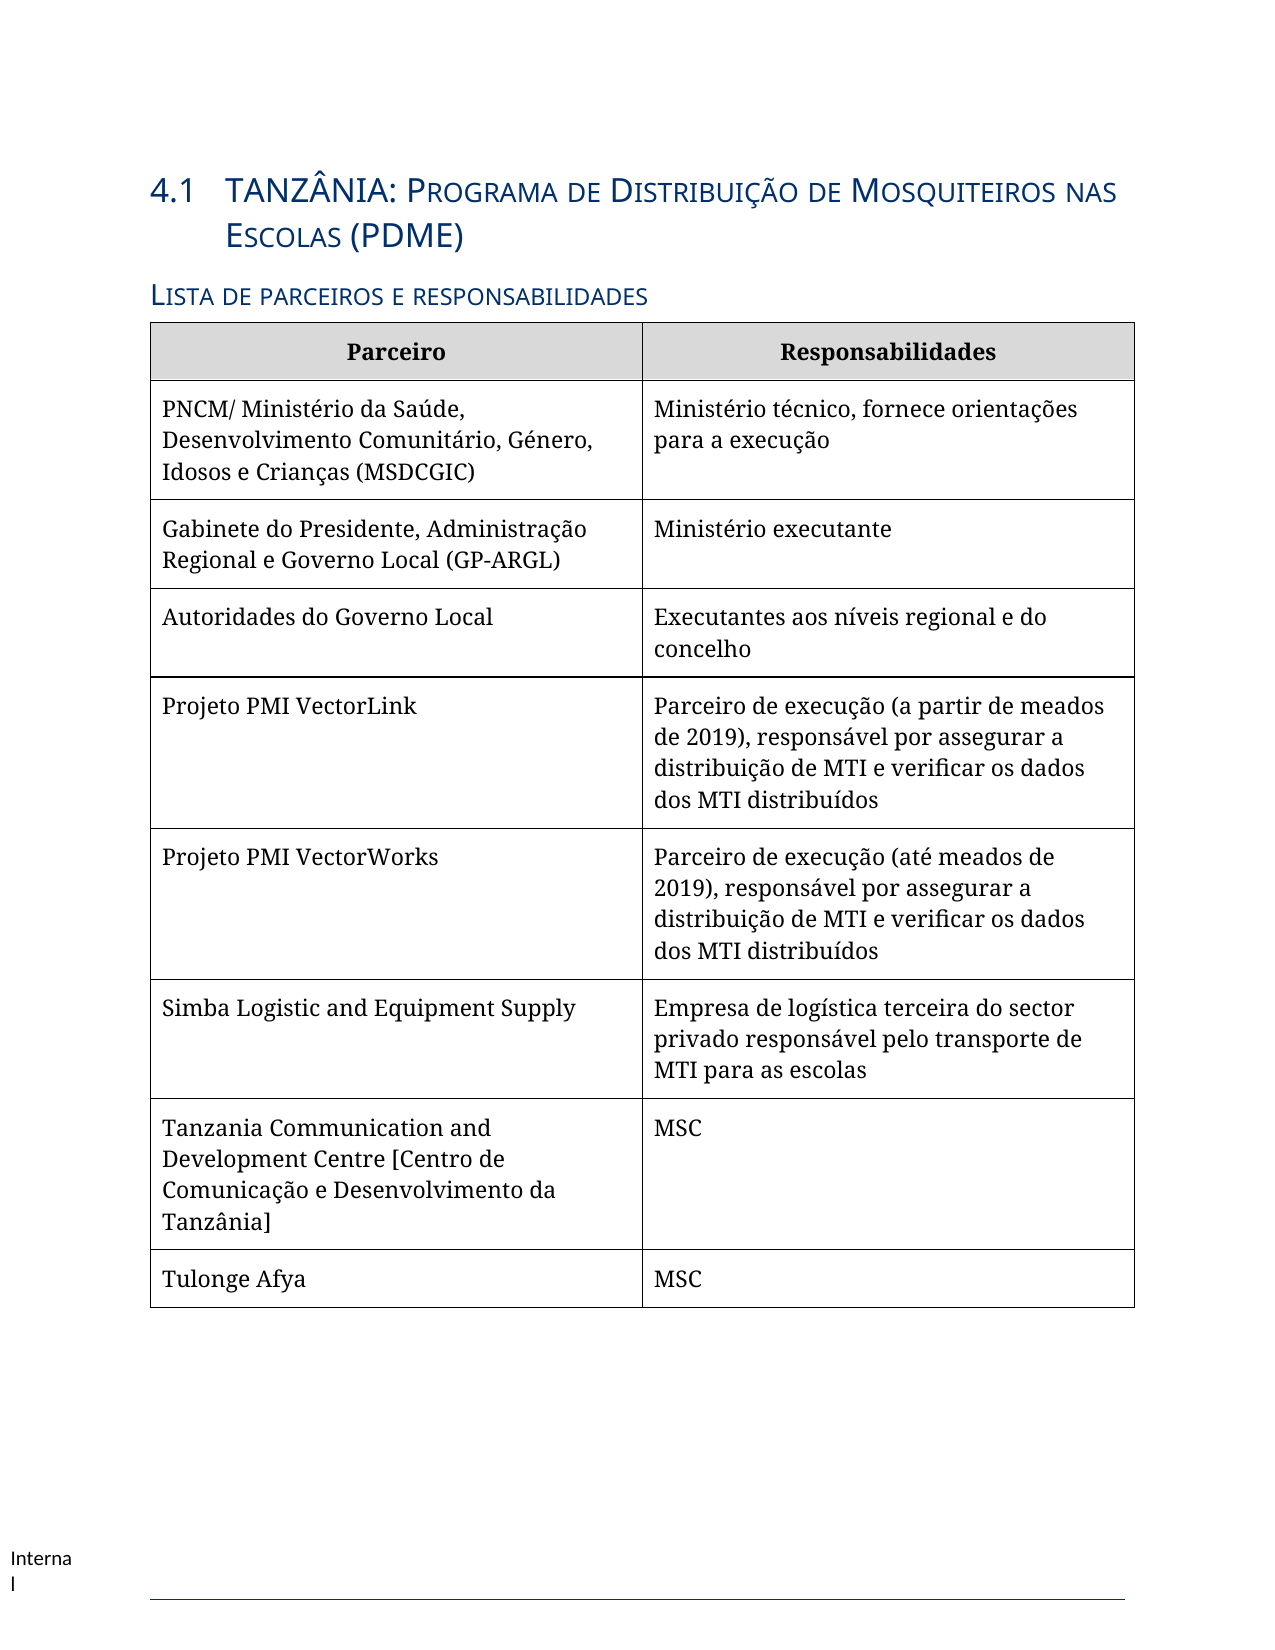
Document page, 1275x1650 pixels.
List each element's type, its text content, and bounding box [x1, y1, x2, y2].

table_cell Autoridades do Governo Local [151, 589, 642, 676]
table_cell Executantes aos níveis regional e do concelho [643, 589, 1134, 676]
table_header Responsabilidades [643, 323, 1134, 379]
table_cell Projeto PMI VectorLink [151, 678, 642, 827]
table_cell Simba Logistic and Equipment Supply [151, 980, 642, 1098]
table_cell Ministério técnico, fornece orientações para a execução [643, 381, 1134, 499]
table_cell MSC [643, 1250, 1134, 1307]
table_cell Tulonge Afya [151, 1250, 642, 1307]
table_cell Parceiro de execução (até meados de 2019), responsável por assegurar a distribuição de MTI e verificar os dados dos MTI distribuídos [643, 829, 1134, 978]
subtitle TANZÂNIA: Programa de Distribuição de Mosquiteiros nas Escolas (PDME) [150, 167, 1125, 257]
table_cell Projeto PMI VectorWorks [151, 829, 642, 978]
table_cell Ministério executante [643, 500, 1134, 588]
table_header Parceiro [151, 323, 642, 379]
table_cell PNCM/ Ministério da Saúde, Desenvolvimento Comunitário, Género, Idosos e Crianças (MSDCGIC) [151, 381, 642, 499]
table_cell Tanzania Communication and Development Centre [Centro de Comunicação e Desenvolvimento da Tanzânia] [151, 1099, 642, 1249]
subtitle Lista de parceiros e responsabilidades [150, 274, 1125, 314]
table_cell Parceiro de execução (a partir de meados de 2019), responsável por assegurar a distribuição de MTI e verificar os dados dos MTI distribuídos [643, 678, 1134, 827]
table_cell MSC [643, 1099, 1134, 1249]
table_cell Gabinete do Presidente, Administração Regional e Governo Local (GP-ARGL) [151, 500, 642, 588]
table_cell Empresa de logística terceira do sector privado responsável pelo transporte de MTI para as escolas [643, 980, 1134, 1098]
